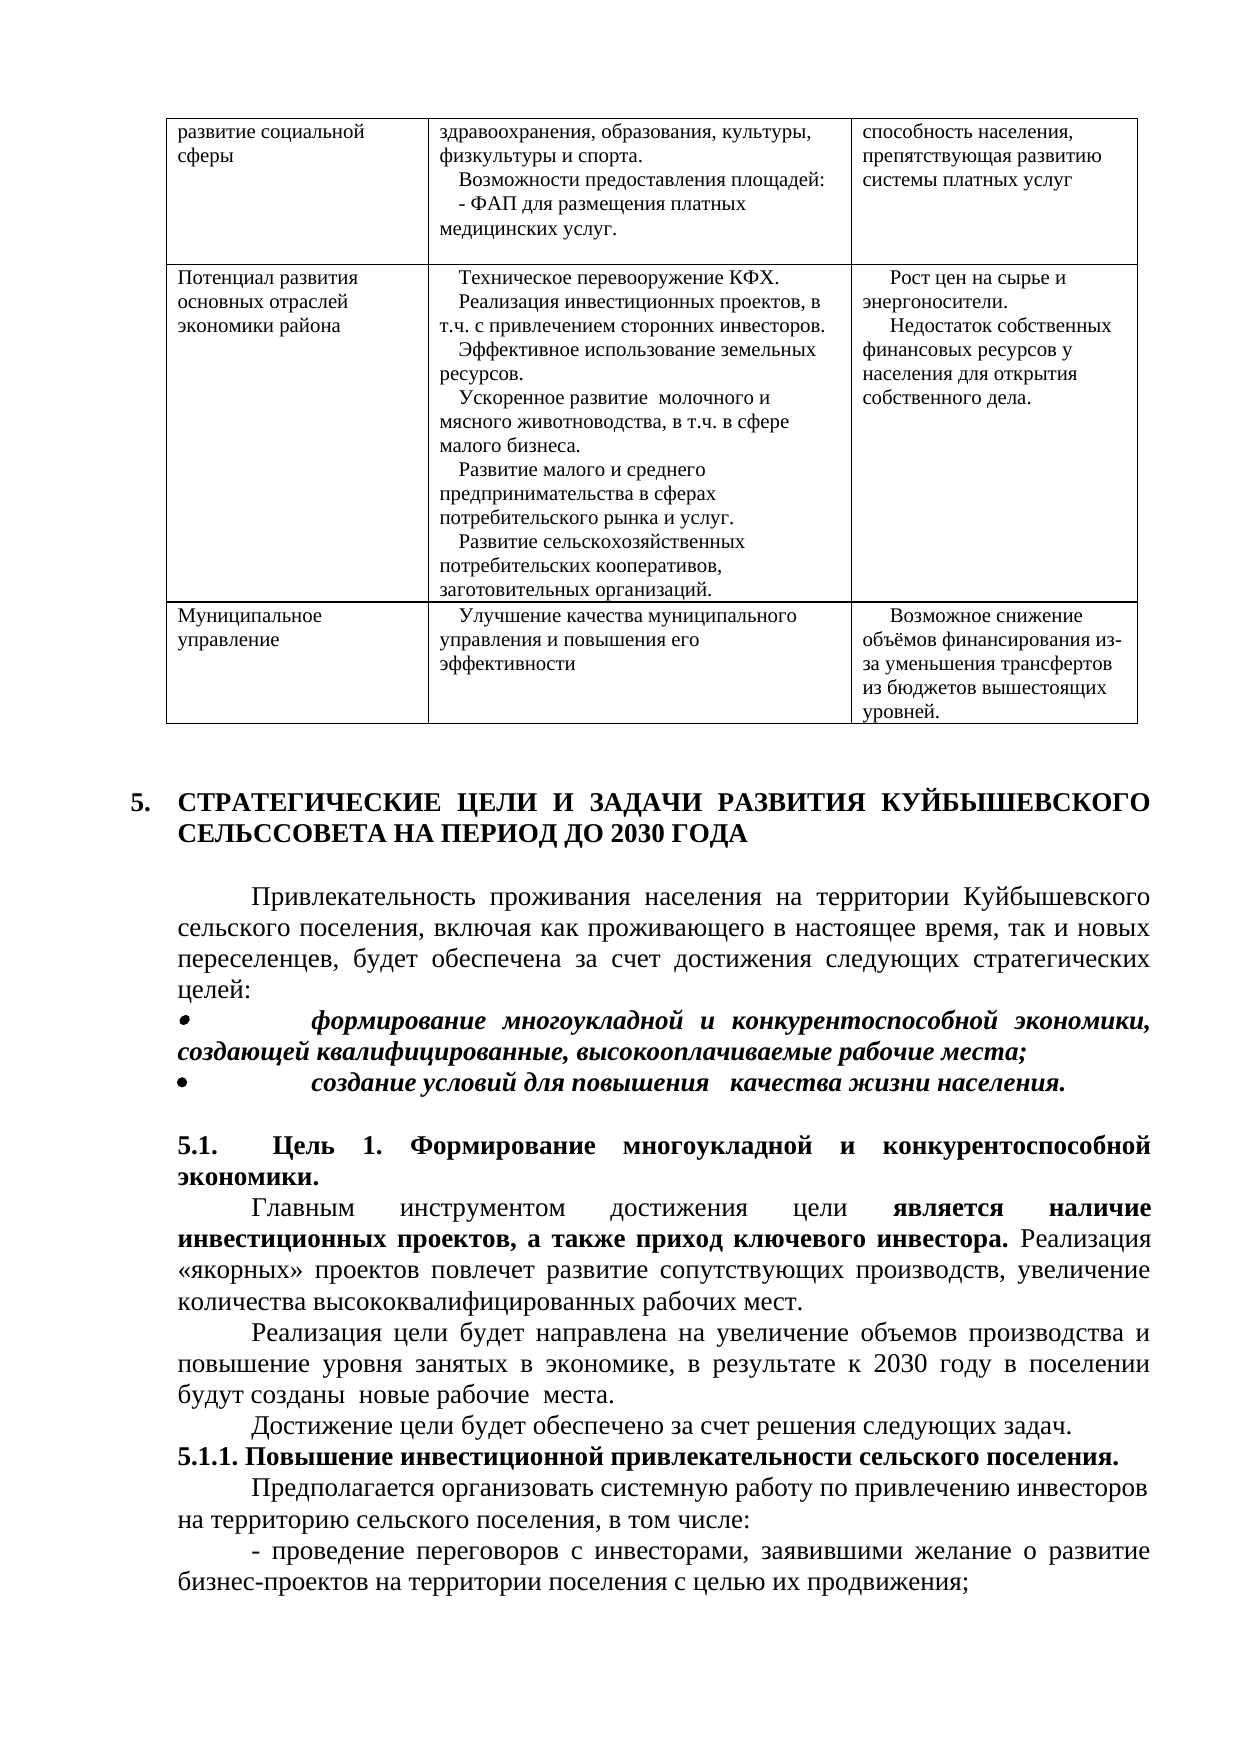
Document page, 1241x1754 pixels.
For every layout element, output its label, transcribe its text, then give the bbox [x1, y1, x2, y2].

text Достижение цели будет обеспечено за счет решения следующих задач. [177, 1409, 1152, 1440]
list формирование многоукладной и конкурентоспособной экономики, создающей квалифицированные, высокооплачиваемые рабочие места; [177, 1004, 1152, 1067]
text Главным инструментом достижения цели является наличие инвестиционных проектов, а также приход ключевого инвестора. Реализация «якорных» проектов повлечет развитие сопутствующих производств, увеличение количества высококвалифицированных рабочих мест. [177, 1191, 1152, 1316]
text Привлекательность проживания населения на территории Куйбышевского сельского поселения, включая как проживающего в настоящее время, так и новых переселенцев, будет обеспечена за счет достижения следующих стратегических целей: [177, 879, 1152, 1004]
table_cell Рост цен на сырье и энергоносители. Недостаток собственных финансовых ресурсов у населения для открытия собственного дела. [852, 265, 1137, 601]
table_cell Возможное снижение объёмов финансирования из-за уменьшения трансфертов из бюджетов вышестоящих уровней. [852, 603, 1137, 723]
text - проведение переговоров с инвесторами, заявившими желание о развитие бизнес-проектов на территории поселения с целью их продвижения; [177, 1534, 1152, 1596]
text 5.1. Цель 1. Формирование многоукладной и конкурентоспособной экономики. [177, 1129, 1152, 1191]
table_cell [167, 119, 428, 263]
table_cell Муниципальное управление [167, 603, 428, 723]
table_cell Техническое перевооружение КФХ. Реализация инвестиционных проектов, в т.ч. с привлечением сторонних инвесторов. Эффективное использование земельных ресурсов. Ускоренное развитие молочного и мясного животноводства, в т.ч. в сфере малого бизнеса. Развитие малого и среднего предпринимательства в сферах потребительского рынка и услуг. Развитие сельскохозяйственных потребительских кооперативов, заготовительных организаций. [429, 265, 851, 601]
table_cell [429, 119, 851, 263]
text Предполагается организовать системную работу по привлечению инвесторов на территорию сельского поселения, в том числе: [177, 1472, 1152, 1534]
subtitle СТРАТЕГИЧЕСКИЕ ЦЕЛИ И ЗАДАЧИ РАЗВИТИЯ КУЙБЫШЕВСКОГО СЕЛЬССОВЕТА НА ПЕРИОД ДО 2030 ГОДА [130, 786, 1152, 848]
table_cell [852, 119, 1137, 263]
list создание условий для повышения качества жизни населения. [177, 1067, 1152, 1098]
text Реализация цели будет направлена на увеличение объемов производства и повышение уровня занятых в экономике, в результате к 2030 году в поселении будут созданы новые рабочие места. [177, 1316, 1152, 1409]
table_cell Улучшение качества муниципального управления и повышения его эффективности [429, 603, 851, 723]
text 5.1.1. Повышение инвестиционной привлекательности сельского поселения. [177, 1440, 1152, 1472]
table_cell Потенциал развития основных отраслей экономики района [167, 265, 428, 601]
